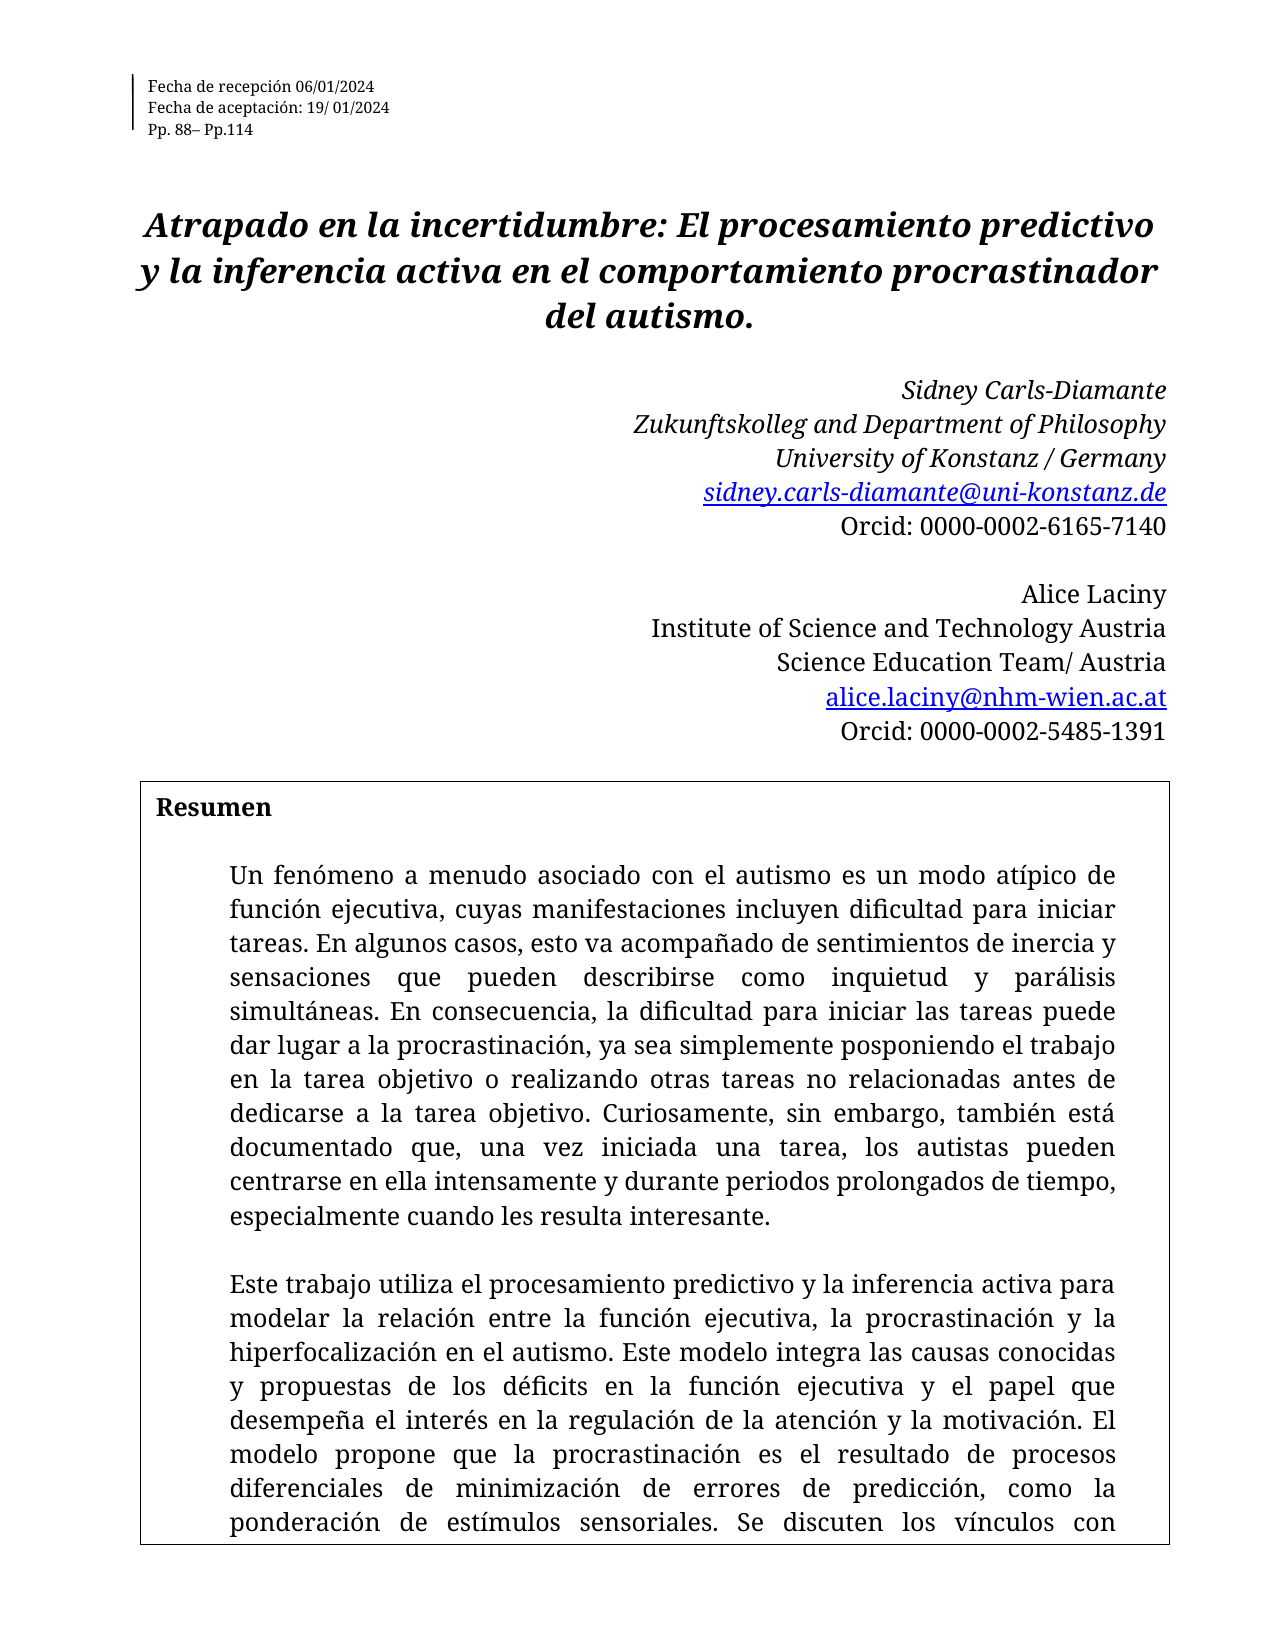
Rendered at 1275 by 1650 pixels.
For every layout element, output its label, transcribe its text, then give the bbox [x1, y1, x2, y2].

text Institute of Science and Technology Austria [133, 611, 1167, 645]
text Alice Laciny [133, 577, 1167, 611]
text Science Education Team/ Austria [133, 645, 1167, 679]
text sidney.carls-diamante@uni-konstanz.de [133, 475, 1167, 509]
text Sidney Carls-Diamante [133, 373, 1167, 407]
text Orcid: 0000-0002-5485-1391 [133, 713, 1167, 747]
text alice.laciny@nhm-wien.ac.at [133, 679, 1167, 713]
text Orcid: 0000-0002-6165-7140 [133, 509, 1167, 543]
text Zukunftskolleg and Department of Philosophy [133, 407, 1167, 441]
text Atrapado en la incertidumbre: El procesamiento predictivo y la inferencia activa en el comportamiento procrastinador del autismo. [133, 202, 1167, 338]
text University of Konstanz / Germany [133, 441, 1167, 475]
